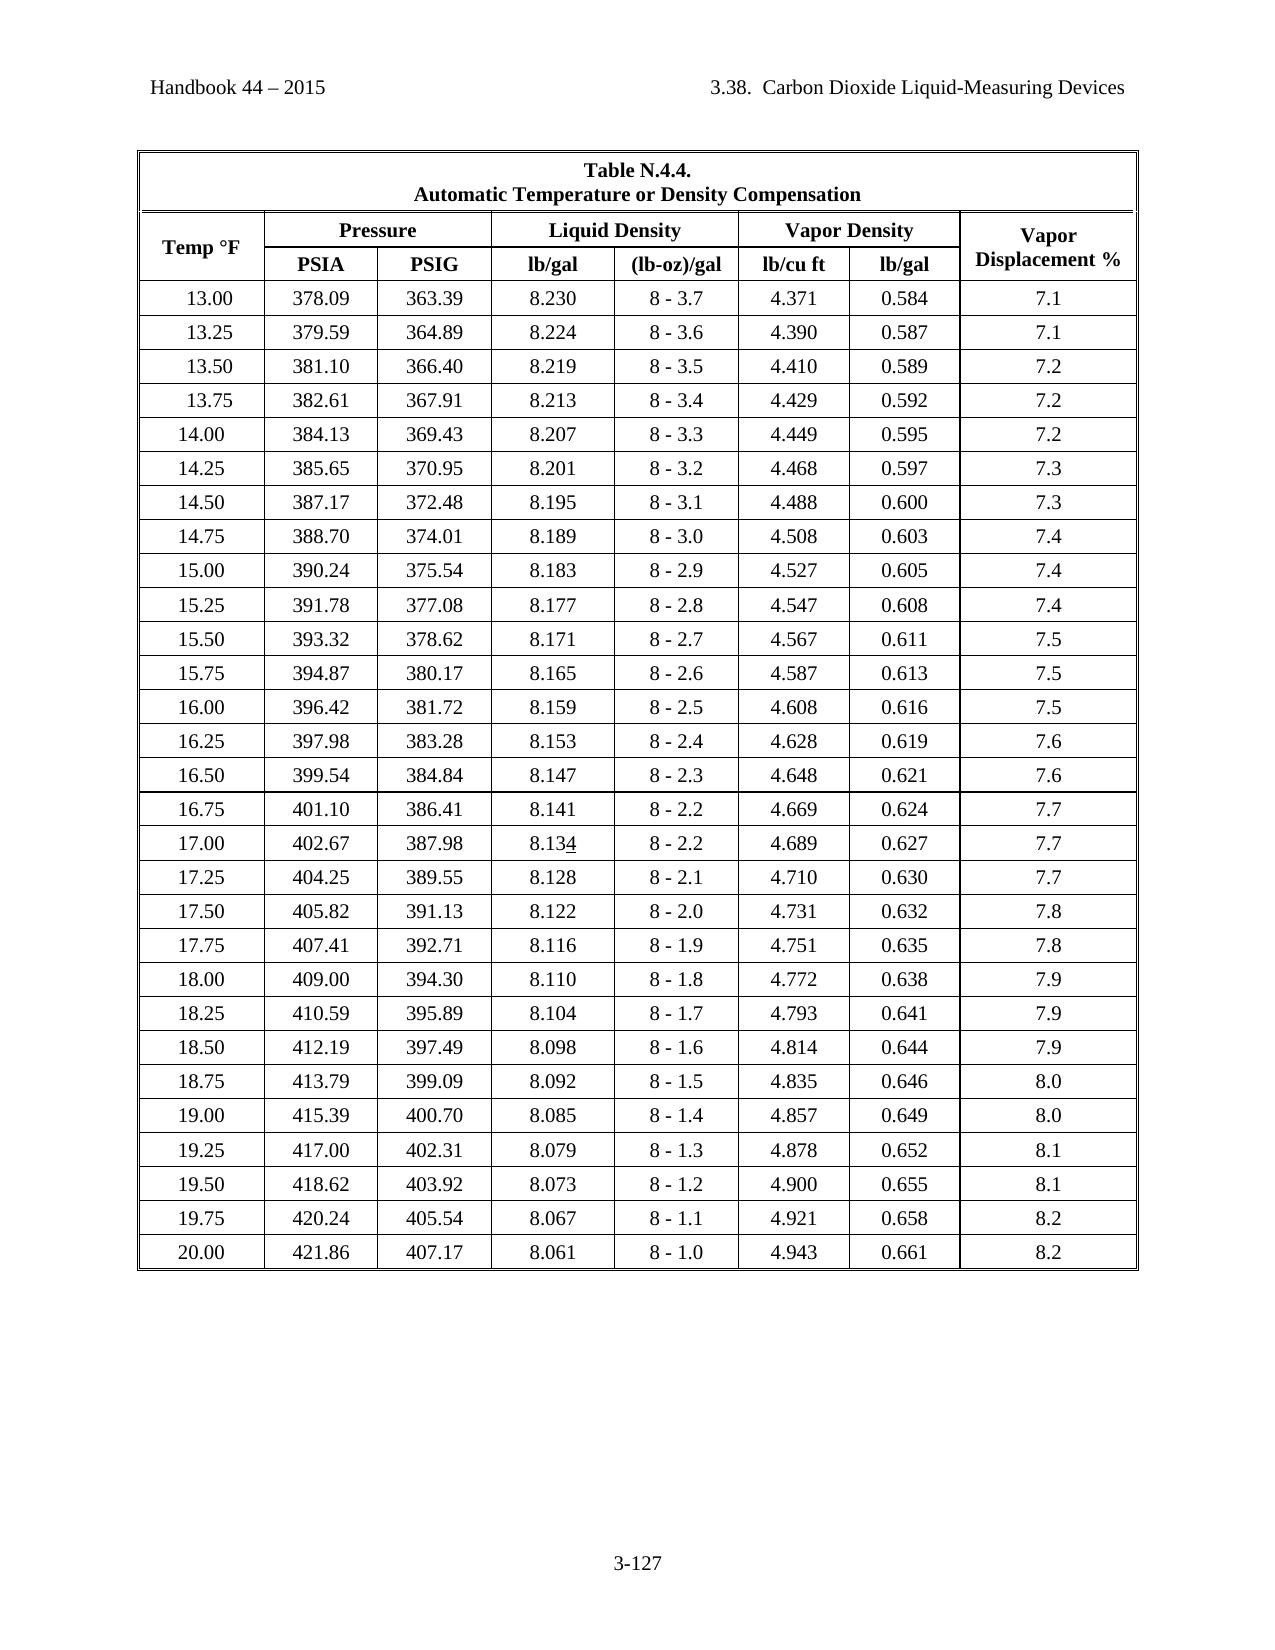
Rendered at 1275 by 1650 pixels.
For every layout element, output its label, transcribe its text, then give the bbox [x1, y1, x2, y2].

table_cell 4.835 [739, 1065, 849, 1098]
table_cell 384.84 [378, 758, 491, 791]
table_cell 8 - 3.3 [615, 418, 738, 451]
table_cell 8.207 [492, 418, 614, 451]
table_cell 381.10 [265, 350, 377, 383]
table_cell 4.547 [739, 588, 849, 621]
table_cell 8 - 3.1 [615, 486, 738, 519]
table_cell 8 - 1.2 [615, 1167, 738, 1200]
table_cell 372.48 [378, 486, 491, 519]
table_cell 7.6 [961, 724, 1136, 757]
table_cell 13.50 [140, 350, 264, 383]
table_cell 0.603 [850, 520, 959, 553]
table_cell 7.4 [961, 520, 1136, 553]
table_cell 0.661 [850, 1235, 959, 1268]
table_cell 397.49 [378, 1031, 491, 1064]
table_cell 4.508 [739, 520, 849, 553]
table_cell 374.01 [378, 520, 491, 553]
table_cell 8 - 2.2 [615, 793, 738, 825]
table_cell 4.857 [739, 1099, 849, 1132]
table_cell 7.2 [961, 350, 1136, 383]
table_cell 370.95 [378, 452, 491, 485]
table_cell 415.39 [265, 1099, 377, 1132]
table_cell 4.814 [739, 1031, 849, 1064]
table_cell 0.646 [850, 1065, 959, 1098]
table_cell 394.30 [378, 963, 491, 996]
table_cell 8 - 3.6 [615, 316, 738, 348]
table_cell 379.59 [265, 316, 377, 348]
table_cell 4.648 [739, 758, 849, 791]
table_cell 15.75 [140, 656, 264, 689]
table_cell 0.605 [850, 554, 959, 587]
table_cell 4.751 [739, 929, 849, 962]
table_cell Temp °F [138, 210, 264, 280]
table_cell 412.19 [265, 1031, 377, 1064]
table_cell 394.87 [265, 656, 377, 689]
table_cell 15.50 [140, 622, 264, 655]
table_cell 8.122 [492, 895, 614, 928]
table_cell 413.79 [265, 1065, 377, 1098]
table_cell 8.1 [961, 1133, 1136, 1166]
table_cell 392.71 [378, 929, 491, 962]
table_cell 8.128 [492, 861, 614, 893]
table_cell 4.921 [739, 1201, 849, 1234]
table_cell 0.624 [850, 793, 959, 825]
table_cell 7.3 [961, 486, 1136, 519]
table_cell 0.655 [850, 1167, 959, 1200]
table_cell 0.613 [850, 656, 959, 689]
table_cell 391.13 [378, 895, 491, 928]
table_cell 8.159 [492, 690, 614, 723]
table_cell 16.75 [140, 793, 264, 825]
table_cell 4.567 [739, 622, 849, 655]
table_cell 4.689 [739, 826, 849, 859]
table_cell 4.943 [739, 1235, 849, 1268]
table_cell 8.098 [492, 1031, 614, 1064]
table_cell 4.429 [739, 384, 849, 417]
table_cell 7.9 [961, 963, 1136, 996]
table_cell 8.171 [492, 622, 614, 655]
table_cell lb/gal [492, 248, 614, 280]
table_cell 8 - 3.4 [615, 384, 738, 417]
table_cell 363.39 [378, 281, 491, 314]
table_cell 407.17 [378, 1235, 491, 1268]
table_cell 389.55 [378, 861, 491, 893]
table_cell 14.00 [140, 418, 264, 451]
table_cell 8.213 [492, 384, 614, 417]
table_cell 18.50 [140, 1031, 264, 1064]
table_cell 14.75 [140, 520, 264, 553]
table_cell 8.2 [961, 1201, 1136, 1234]
table_cell 380.17 [378, 656, 491, 689]
table_cell 417.00 [265, 1133, 377, 1166]
table_cell 8 - 2.0 [615, 895, 738, 928]
table_cell 8.183 [492, 554, 614, 587]
table_cell 4.527 [739, 554, 849, 587]
table_cell 19.25 [140, 1133, 264, 1166]
table_cell 0.638 [850, 963, 959, 996]
table_cell 7.8 [961, 895, 1136, 928]
table_cell 420.24 [265, 1201, 377, 1234]
table_cell 7.4 [961, 588, 1136, 621]
table_cell 4.628 [739, 724, 849, 757]
table_cell Vapor Density [739, 213, 959, 246]
table_cell 8 - 1.8 [615, 963, 738, 996]
table_cell 4.468 [739, 452, 849, 485]
table_cell 16.50 [140, 758, 264, 791]
table_cell 0.621 [850, 758, 959, 791]
table_cell 383.28 [378, 724, 491, 757]
table_cell 8 - 1.1 [615, 1201, 738, 1234]
table_cell 8.230 [492, 281, 614, 314]
table_cell 8.165 [492, 656, 614, 689]
table_cell 4.772 [739, 963, 849, 996]
table_cell 8.147 [492, 758, 614, 791]
table_cell 19.50 [140, 1167, 264, 1200]
table_cell 7.6 [961, 758, 1136, 791]
table_cell 382.61 [265, 384, 377, 417]
table_cell 0.652 [850, 1133, 959, 1166]
table_cell 8.067 [492, 1201, 614, 1234]
table_cell 8.153 [492, 724, 614, 757]
table_cell 7.5 [961, 690, 1136, 723]
table_cell 0.641 [850, 997, 959, 1030]
table_cell 4.410 [739, 350, 849, 383]
table_cell lb/gal [850, 248, 959, 280]
table_cell 8.085 [492, 1099, 614, 1132]
table_cell 8.201 [492, 452, 614, 485]
table_cell 8 - 3.7 [615, 281, 738, 314]
table_cell 0.595 [850, 418, 959, 451]
table_cell 375.54 [378, 554, 491, 587]
table_cell 7.2 [961, 384, 1136, 417]
table_cell 7.7 [961, 826, 1136, 859]
table_cell 4.390 [739, 316, 849, 348]
table_cell 405.82 [265, 895, 377, 928]
table_cell 8 - 2.5 [615, 690, 738, 723]
table_cell Pressure [265, 213, 491, 246]
table_cell lb/cu ft [739, 248, 849, 280]
table_cell 8.177 [492, 588, 614, 621]
table_cell 378.09 [265, 281, 377, 314]
table_cell 7.9 [961, 1031, 1136, 1064]
table_cell 20.00 [140, 1235, 264, 1268]
table_cell 409.00 [265, 963, 377, 996]
table_cell 0.627 [850, 826, 959, 859]
table_cell 18.00 [140, 963, 264, 996]
table_cell 0.592 [850, 384, 959, 417]
table_cell 404.25 [265, 861, 377, 893]
table_cell 0.589 [850, 350, 959, 383]
table_cell 8 - 1.0 [615, 1235, 738, 1268]
table_cell 8 - 2.8 [615, 588, 738, 621]
table_cell 385.65 [265, 452, 377, 485]
table_cell 4.371 [739, 281, 849, 314]
table_cell 14.50 [140, 486, 264, 519]
table_cell 391.78 [265, 588, 377, 621]
table_cell 8.134 [492, 826, 614, 859]
table_cell 384.13 [265, 418, 377, 451]
table_cell 402.31 [378, 1133, 491, 1166]
table_cell 395.89 [378, 997, 491, 1030]
table_cell 0.658 [850, 1201, 959, 1234]
table_cell 4.449 [739, 418, 849, 451]
table_cell 17.00 [140, 826, 264, 859]
table_cell 4.793 [739, 997, 849, 1030]
table_cell Liquid Density [492, 213, 738, 246]
table_cell 16.25 [140, 724, 264, 757]
table_cell 397.98 [265, 724, 377, 757]
table_cell 17.50 [140, 895, 264, 928]
table_cell 378.62 [378, 622, 491, 655]
table_cell 0.644 [850, 1031, 959, 1064]
table_cell 377.08 [378, 588, 491, 621]
table_cell 8.2 [961, 1235, 1136, 1268]
table_cell 8.079 [492, 1133, 614, 1166]
table_cell 364.89 [378, 316, 491, 348]
table_cell 7.2 [961, 418, 1136, 451]
table_cell 7.3 [961, 452, 1136, 485]
table_cell 388.70 [265, 520, 377, 553]
table_cell 0.630 [850, 861, 959, 893]
table_cell 17.25 [140, 861, 264, 893]
table_cell 387.98 [378, 826, 491, 859]
table_cell 410.59 [265, 997, 377, 1030]
table_cell 8.195 [492, 486, 614, 519]
table_cell 7.1 [961, 281, 1136, 314]
table_cell 367.91 [378, 384, 491, 417]
table_cell 0.611 [850, 622, 959, 655]
table_cell 0.608 [850, 588, 959, 621]
table_cell 0.649 [850, 1099, 959, 1132]
table_cell 396.42 [265, 690, 377, 723]
table_cell 421.86 [265, 1235, 377, 1268]
table_cell 8.116 [492, 929, 614, 962]
table_cell 8 - 2.7 [615, 622, 738, 655]
table_cell 19.75 [140, 1201, 264, 1234]
table_cell PSIG [378, 248, 491, 280]
table_cell 381.72 [378, 690, 491, 723]
table_cell 400.70 [378, 1099, 491, 1132]
table_cell 8 - 2.9 [615, 554, 738, 587]
table_cell 4.587 [739, 656, 849, 689]
table_cell 8.141 [492, 793, 614, 825]
table_cell 8 - 3.0 [615, 520, 738, 553]
table_cell 0.584 [850, 281, 959, 314]
table_cell 17.75 [140, 929, 264, 962]
table_cell 366.40 [378, 350, 491, 383]
table_cell 8 - 2.4 [615, 724, 738, 757]
table_cell 8 - 2.2 [615, 826, 738, 859]
table_cell 402.67 [265, 826, 377, 859]
table_cell 0.635 [850, 929, 959, 962]
table_cell 369.43 [378, 418, 491, 451]
table_cell 8.0 [961, 1065, 1136, 1098]
table_cell 8 - 1.5 [615, 1065, 738, 1098]
table_cell 7.8 [961, 929, 1136, 962]
table_cell 8 - 2.6 [615, 656, 738, 689]
table_cell 390.24 [265, 554, 377, 587]
table_cell 15.00 [140, 554, 264, 587]
table_cell 8.073 [492, 1167, 614, 1200]
table_cell 8 - 3.2 [615, 452, 738, 485]
table_cell 407.41 [265, 929, 377, 962]
table_cell 386.41 [378, 793, 491, 825]
table_cell (lb-oz)/gal [615, 248, 738, 280]
table_cell 4.900 [739, 1167, 849, 1200]
table_cell 19.00 [140, 1099, 264, 1132]
table_cell 8.110 [492, 963, 614, 996]
table_cell 8.224 [492, 316, 614, 348]
table_cell 0.616 [850, 690, 959, 723]
table_cell 8 - 1.6 [615, 1031, 738, 1064]
table_cell 4.669 [739, 793, 849, 825]
table_cell 8 - 2.3 [615, 758, 738, 791]
table_cell 8 - 1.9 [615, 929, 738, 962]
table_cell 4.488 [739, 486, 849, 519]
table_cell 7.7 [961, 861, 1136, 893]
table_cell 13.00 [140, 281, 264, 314]
table_cell 7.1 [961, 316, 1136, 348]
table_cell 8.0 [961, 1099, 1136, 1132]
table_cell 399.54 [265, 758, 377, 791]
table_cell 8 - 3.5 [615, 350, 738, 383]
table_cell 4.878 [739, 1133, 849, 1166]
table_cell 4.731 [739, 895, 849, 928]
table_cell 8 - 1.7 [615, 997, 738, 1030]
table_cell 393.32 [265, 622, 377, 655]
table_cell 8.092 [492, 1065, 614, 1098]
table_cell 15.25 [140, 588, 264, 621]
table_cell 7.5 [961, 622, 1136, 655]
table_cell 8 - 1.4 [615, 1099, 738, 1132]
table_cell 401.10 [265, 793, 377, 825]
table_cell 0.632 [850, 895, 959, 928]
table_cell 418.62 [265, 1167, 377, 1200]
table_cell 7.9 [961, 997, 1136, 1030]
table_cell 0.597 [850, 452, 959, 485]
table_cell PSIA [265, 248, 377, 280]
table_cell 18.75 [140, 1065, 264, 1098]
table_cell 7.7 [961, 793, 1136, 825]
table_cell 8 - 1.3 [615, 1133, 738, 1166]
table_cell 8.1 [961, 1167, 1136, 1200]
table_cell Vapor Displacement % [961, 210, 1137, 280]
table_cell 403.92 [378, 1167, 491, 1200]
table_cell 8.061 [492, 1235, 614, 1268]
table_cell 14.25 [140, 452, 264, 485]
table_cell 8.189 [492, 520, 614, 553]
table_cell 7.4 [961, 554, 1136, 587]
table_cell 0.600 [850, 486, 959, 519]
table_cell 4.710 [739, 861, 849, 893]
table_cell 13.25 [140, 316, 264, 348]
table_cell 0.619 [850, 724, 959, 757]
table_header Table N.4.4. Automatic Temperature or Density Compensation [140, 153, 1136, 210]
table_cell 399.09 [378, 1065, 491, 1098]
table_cell 4.608 [739, 690, 849, 723]
table_cell 0.587 [850, 316, 959, 348]
table_cell 16.00 [140, 690, 264, 723]
table_cell 13.75 [140, 384, 264, 417]
table_cell 8.104 [492, 997, 614, 1030]
table_cell 387.17 [265, 486, 377, 519]
table_cell 8.219 [492, 350, 614, 383]
table_cell 8 - 2.1 [615, 861, 738, 893]
table_cell 405.54 [378, 1201, 491, 1234]
table_cell 18.25 [140, 997, 264, 1030]
table_cell 7.5 [961, 656, 1136, 689]
